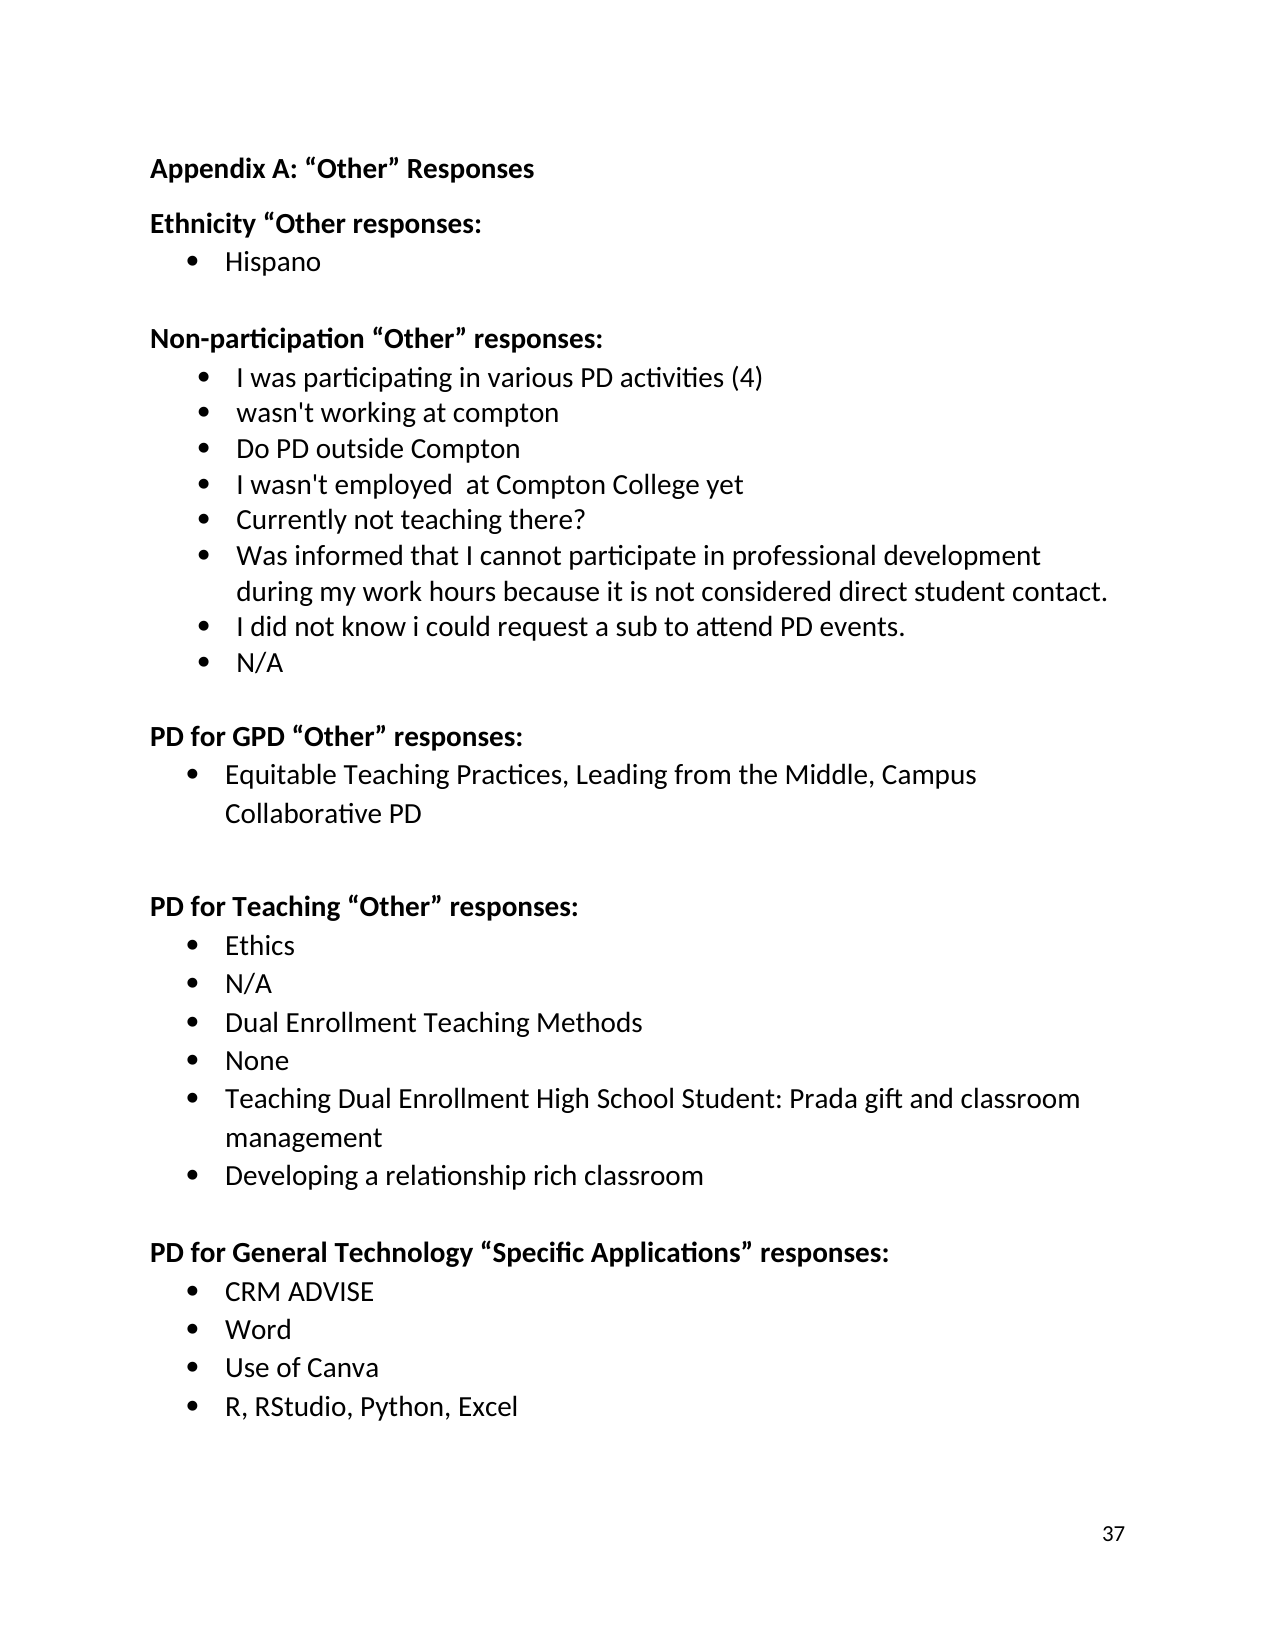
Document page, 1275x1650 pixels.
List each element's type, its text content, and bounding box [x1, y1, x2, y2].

text PD for Teaching “Other” responses: [150, 888, 1125, 924]
list R, RStudio, Python, Excel [187, 1388, 1125, 1424]
list Use of Canva [187, 1349, 1125, 1385]
table_cell I wasn't employed at Compton College yet [150, 466, 1125, 501]
list None [187, 1042, 1125, 1078]
table_cell N/A [150, 644, 1125, 679]
list Dual Enrollment Teaching Methods [187, 1004, 1125, 1039]
list N/A [187, 965, 1125, 1001]
text Non-participation “Other” responses: [150, 320, 1125, 356]
list Hispano [187, 243, 1125, 279]
list CRM ADVISE [187, 1273, 1125, 1308]
table_cell wasn't working at compton [150, 395, 1125, 430]
list Word [187, 1311, 1125, 1347]
list Equitable Teaching Practices, Leading from the Middle, Campus Collaborative PD [187, 756, 1125, 830]
table_cell Currently not teaching there? [150, 501, 1125, 537]
text Appendix A: “Other” Responses [150, 150, 1125, 186]
table_cell Do PD outside Compton [150, 430, 1125, 466]
table_cell I did not know i could request a sub to attend PD events. [150, 608, 1125, 644]
list Teaching Dual Enrollment High School Student: Prada gift and classroom management [187, 1081, 1125, 1154]
text PD for General Technology “Specific Applications” responses: [150, 1234, 1125, 1270]
table_header I was participating in various PD activities (4) [150, 359, 1125, 394]
table_cell Was informed that I cannot participate in professional development during my work hours because it is not considered direct student contact. [150, 537, 1125, 608]
text Ethnicity “Other responses: [150, 205, 1125, 241]
list Ethics [187, 927, 1125, 962]
text PD for GPD “Other” responses: [150, 718, 1125, 753]
list Developing a relationship rich classroom [187, 1157, 1125, 1193]
